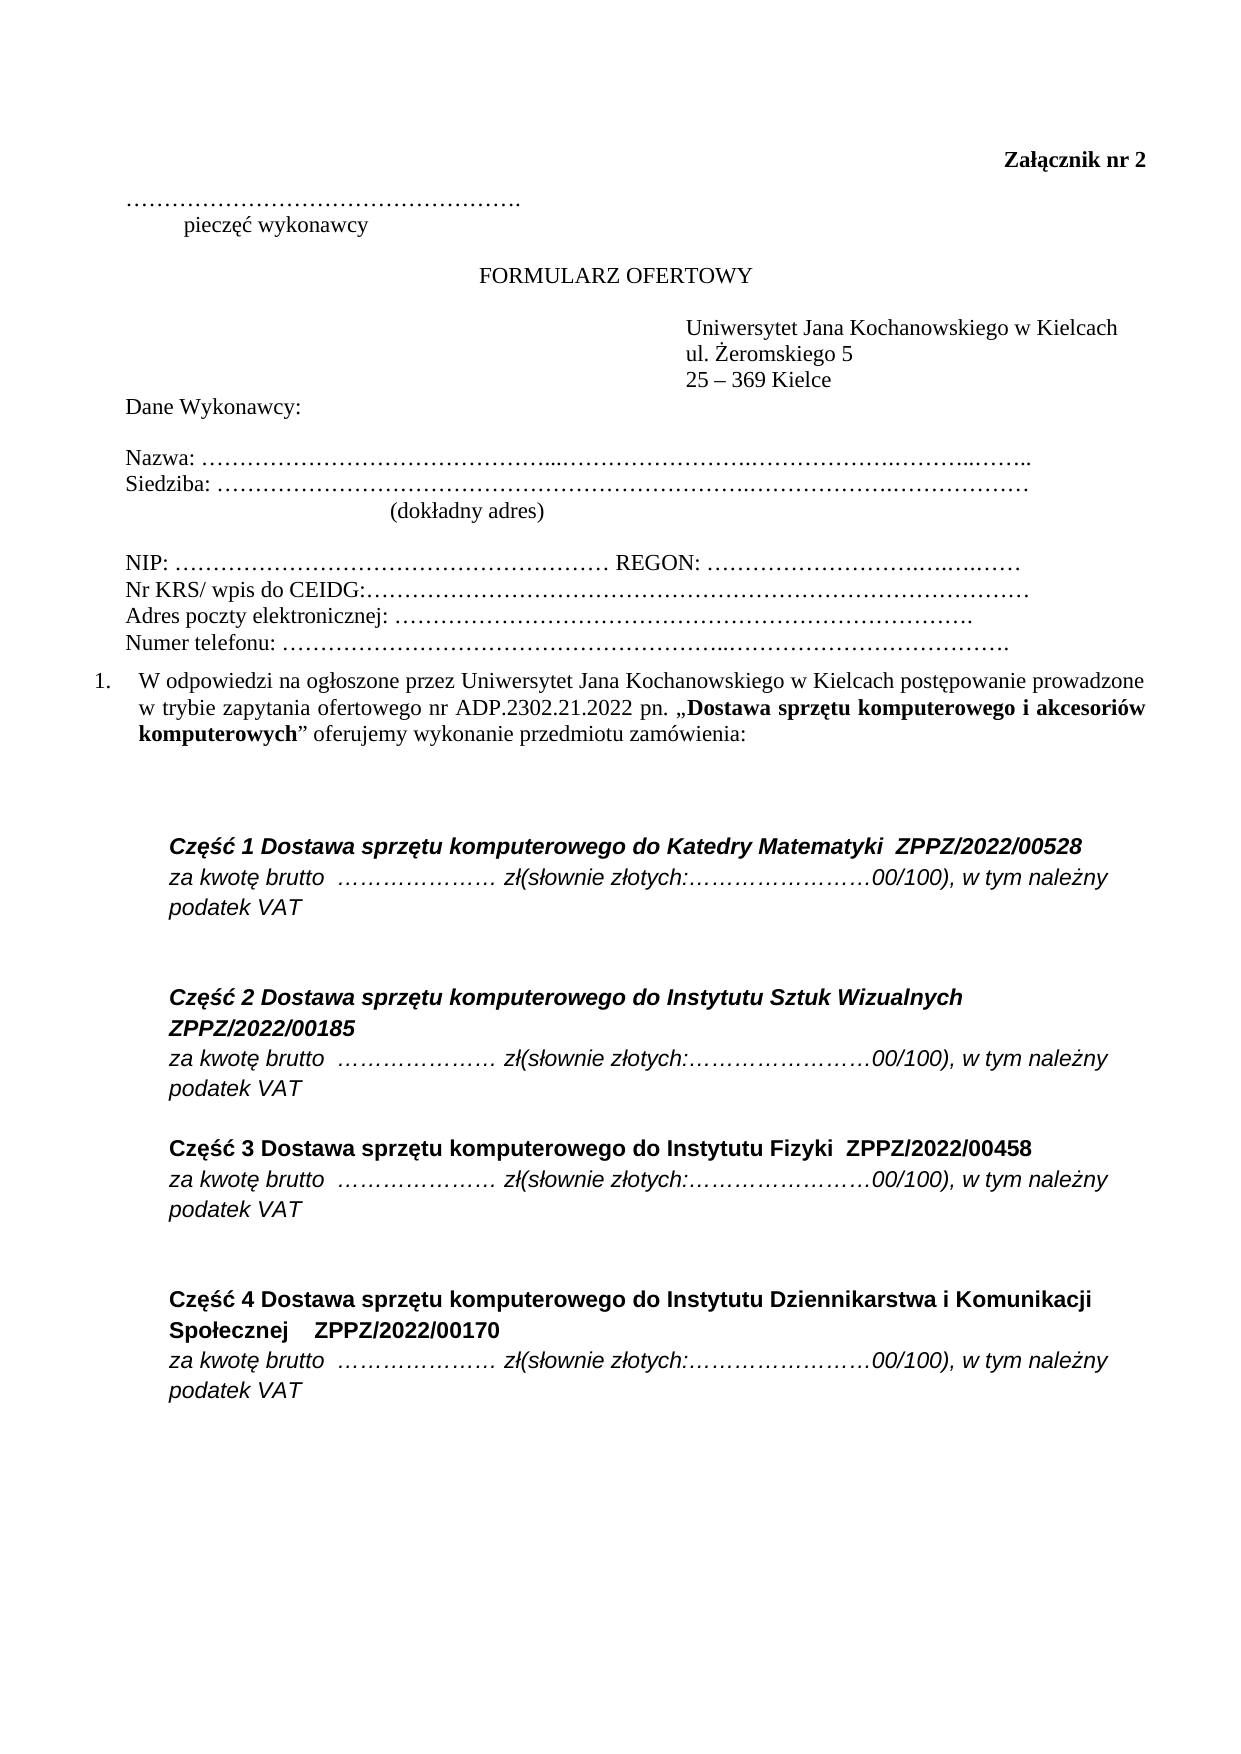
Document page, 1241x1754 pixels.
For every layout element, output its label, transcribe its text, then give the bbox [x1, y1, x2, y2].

text 25 – 369 Kielce [686, 366, 1146, 393]
list za kwotę brutto ………………… zł(słownie złotych:……………………00/100), w tym należny podatek VAT [169, 1166, 1146, 1222]
list Część 2 Dostawa sprzętu komputerowego do Instytutu Sztuk Wizualnych ZPPZ/2022/00185 [169, 984, 1146, 1041]
text ul. Żeromskiego 5 [686, 340, 1146, 366]
text Uniwersytet Jana Kochanowskiego w Kielcach [686, 314, 1146, 340]
text Załącznik nr 2 [94, 146, 1146, 172]
text NIP: ………………………………………………… REGON: ……………………….….….…… [125, 549, 1146, 576]
list za kwotę brutto ………………… zł(słownie złotych:……………………00/100), w tym należny podatek VAT [169, 1347, 1146, 1403]
text Dane Wykonawcy: [125, 393, 1146, 419]
text (dokładny adres) [390, 497, 1146, 523]
text Siedziba: …………………………………………………………….……………….……………… [125, 471, 1146, 497]
list Część 3 Dostawa sprzętu komputerowego do Instytutu Fizyki ZPPZ/2022/00458 [169, 1135, 1146, 1162]
list za kwotę brutto ………………… zł(słownie złotych:……………………00/100), w tym należny podatek VAT [169, 1045, 1146, 1101]
list W odpowiedzi na ogłoszone przez Uniwersytet Jana Kochanowskiego w Kielcach postępowanie prowadzone w trybie zapytania ofertowego nr ADP.2302.21.2022 pn. „Dostawa sprzętu komputerowego i akcesoriów komputerowych” oferujemy wykonanie przedmiotu zamówienia: [94, 667, 1146, 746]
text Numer telefonu: …………………………………………………..………………………………. [94, 628, 1146, 655]
list Część 4 Dostawa sprzętu komputerowego do Instytutu Dziennikarstwa i Komunikacji Społecznej ZPPZ/2022/00170 [169, 1286, 1146, 1343]
text pieczęć wykonawcy [183, 211, 1146, 237]
text Nazwa: ………………………………………...…………………….……………….………..…….. [125, 444, 1146, 471]
list za kwotę brutto ………………… zł(słownie złotych:……………………00/100), w tym należny podatek VAT [169, 863, 1146, 920]
text ……………………………………………. [125, 185, 1146, 211]
text Adres poczty elektronicznej: …………………………………………………………………. [125, 602, 1146, 628]
list Część 1 Dostawa sprzętu komputerowego do Katedry Matematyki ZPPZ/2022/00528 [169, 833, 1146, 859]
text Nr KRS/ wpis do CEIDG:…………………………………………………………………………… [125, 576, 1146, 602]
text FORMULARZ OFERTOWY [94, 262, 1138, 289]
